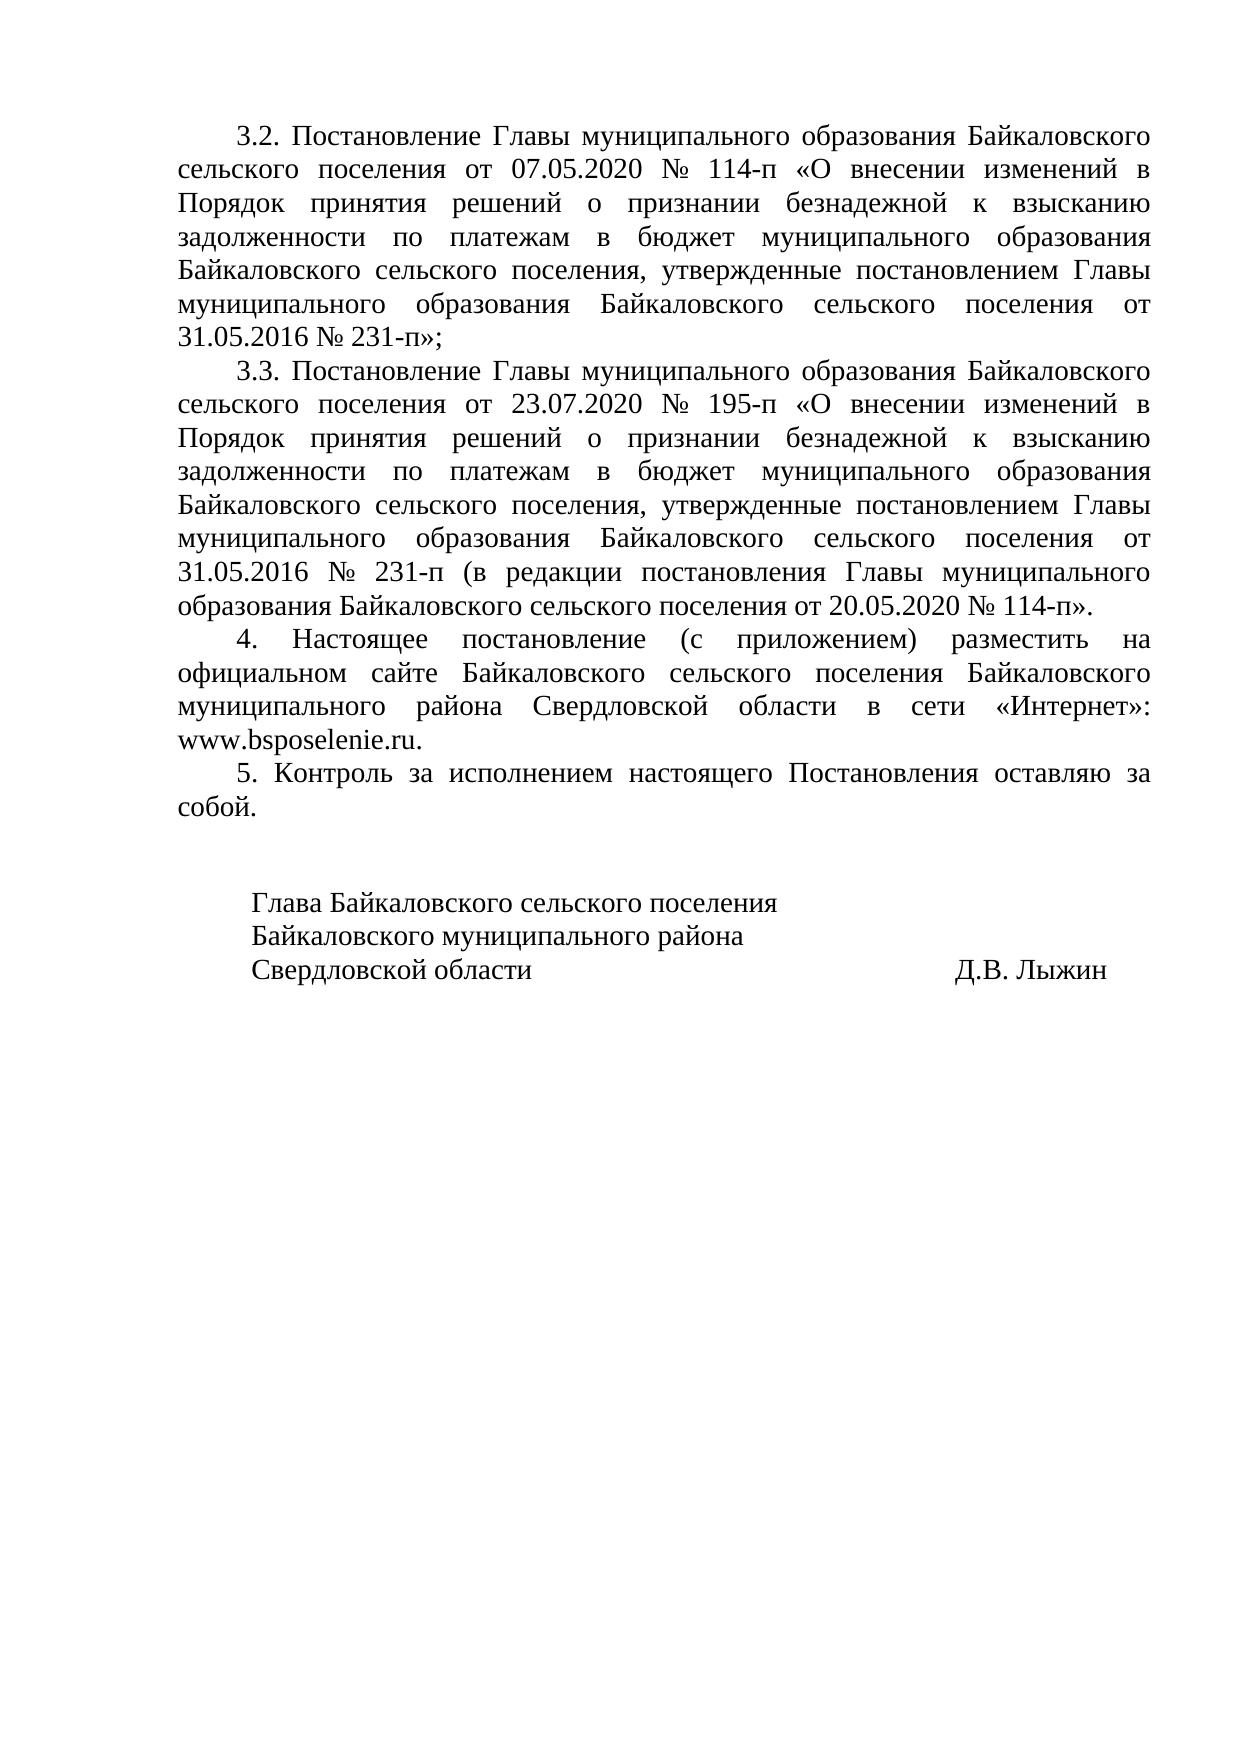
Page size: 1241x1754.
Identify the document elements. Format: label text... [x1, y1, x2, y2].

text Свердловской области Д.В. Лыжин [177, 952, 1152, 985]
text 3.2. Постановление Главы муниципального образования Байкаловского сельского поселения от 07.05.2020 № 114-п «О внесении изменений в Порядок принятия решений о признании безнадежной к взысканию задолженности по платежам в бюджет муниципального образования Байкаловского сельского поселения, утвержденные постановлением Главы муниципального образования Байкаловского сельского поселения от 31.05.2016 № 231-п»; [177, 118, 1152, 353]
text Глава Байкаловского сельского поселения [177, 885, 1152, 918]
text 3.3. Постановление Главы муниципального образования Байкаловского сельского поселения от 23.07.2020 № 195-п «О внесении изменений в Порядок принятия решений о признании безнадежной к взысканию задолженности по платежам в бюджет муниципального образования Байкаловского сельского поселения, утвержденные постановлением Главы муниципального образования Байкаловского сельского поселения от 31.05.2016 № 231-п (в редакции постановления Главы муниципального образования Байкаловского сельского поселения от 20.05.2020 № 114-п». [177, 353, 1152, 621]
text 4. Настоящее постановление (с приложением) разместить на официальном сайте Байкаловского сельского поселения Байкаловского муниципального района Свердловской области в сети «Интернет»: www.bsposelenie.ru. [177, 621, 1152, 755]
text Байкаловского муниципального района [177, 918, 1152, 952]
text 5. Контроль за исполнением настоящего Постановления оставляю за собой. [177, 755, 1152, 822]
